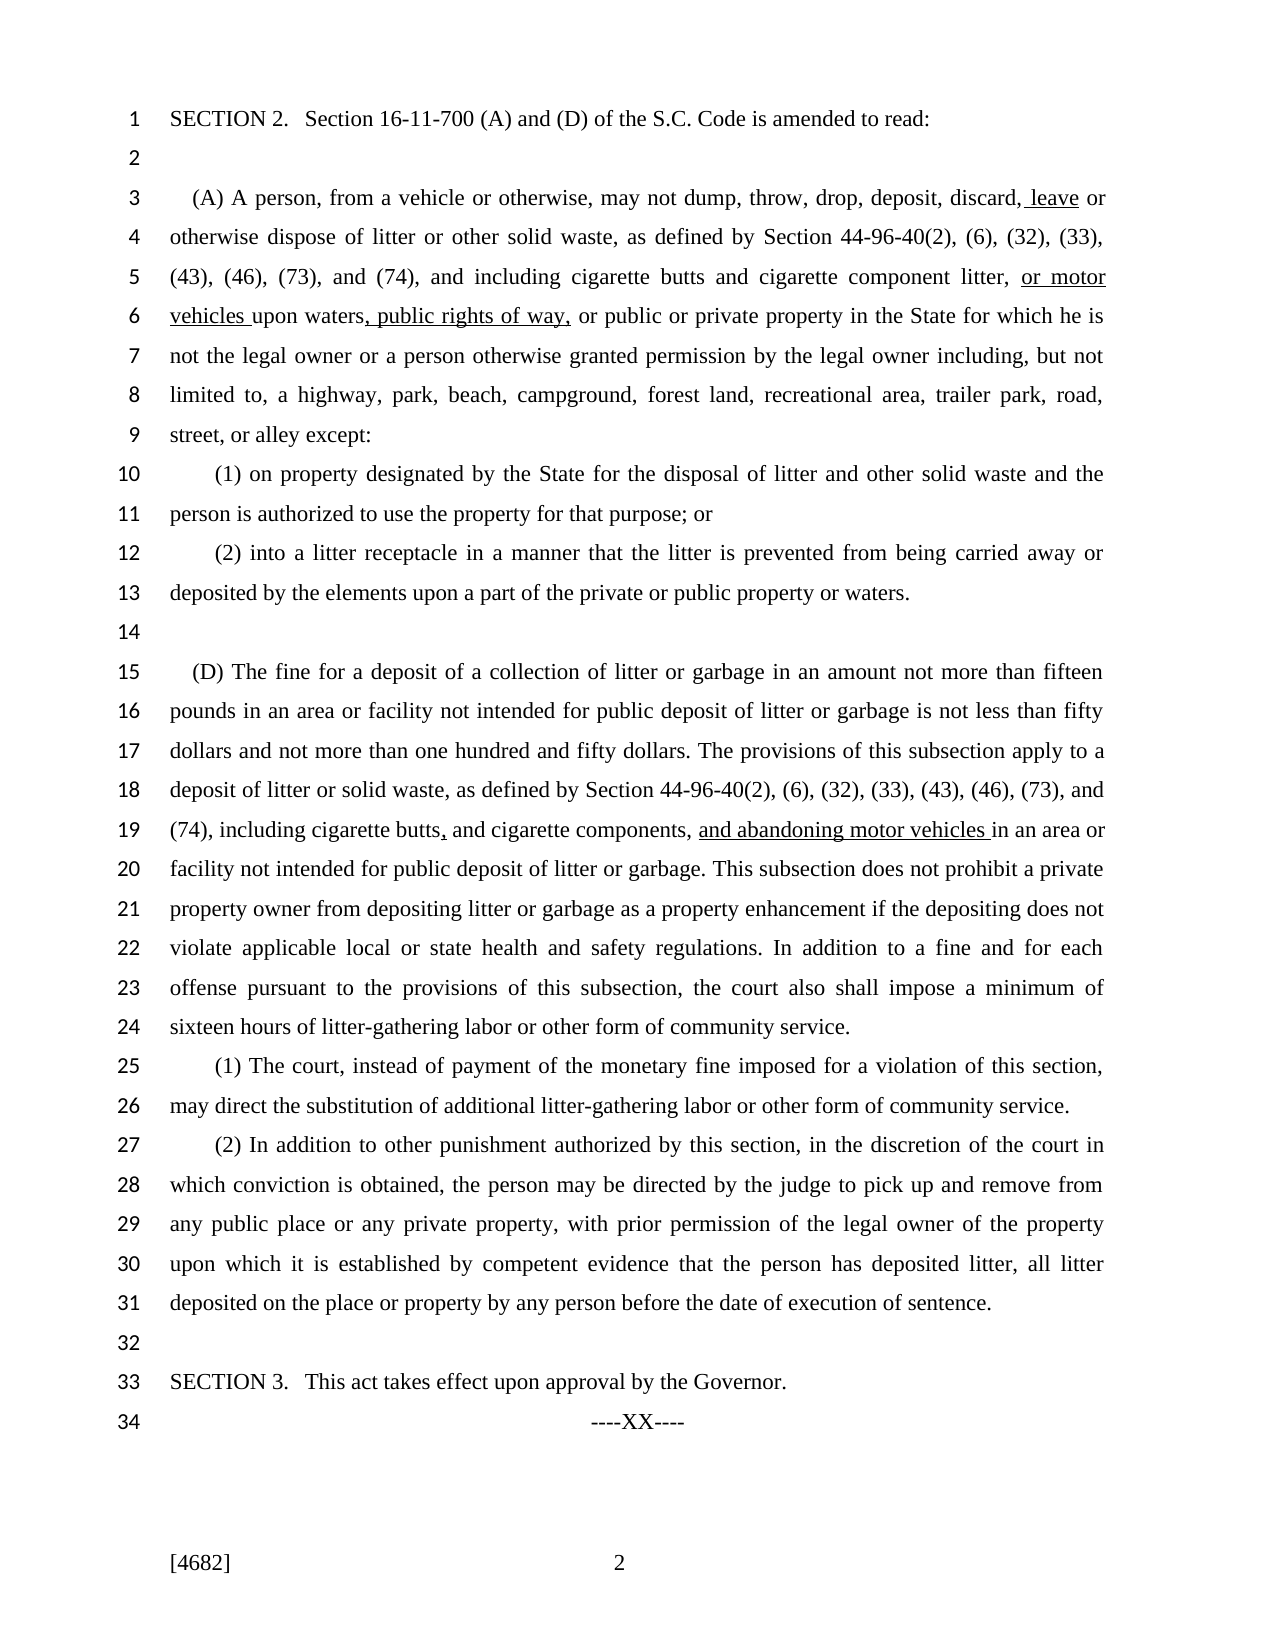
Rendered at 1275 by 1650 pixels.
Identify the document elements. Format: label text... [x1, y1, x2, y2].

text (1) on property designated by the State for the disposal of litter and other solid waste and the person is authorized to use the property for that purpose; or [169, 460, 1106, 526]
text (2) into a litter receptacle in a manner that the litter is prevented from being carried away or deposited by the elements upon a part of the private or public property or waters. [169, 539, 1106, 605]
text (1) The court, instead of payment of the monetary fine imposed for a violation of this section, may direct the substitution of additional litter-gathering labor or other form of community service. [169, 1052, 1106, 1118]
text (D) The fine for a deposit of a collection of litter or garbage in an amount not more than fifteen pounds in an area or facility not intended for public deposit of litter or garbage is not less than fifty dollars and not more than one hundred and fifty dollars. The provisions of this subsection apply to a deposit of litter or solid waste, as defined by Section 44-96-40(2), (6), (32), (33), (43), (46), (73), and (74), including cigarette butts, and cigarette components, and abandoning motor vehicles in an area or facility not intended for public deposit of litter or garbage. This subsection does not prohibit a private property owner from depositing litter or garbage as a property enhancement if the depositing does not violate applicable local or state health and safety regulations. In addition to a fine and for each offense pursuant to the provisions of this subsection, the court also shall impose a minimum of sixteen hours of litter-gathering labor or other form of community service. [169, 658, 1106, 1039]
text SECTION 3. This act takes effect upon approval by the Governor. [169, 1368, 1106, 1395]
text (A) A person, from a vehicle or otherwise, may not dump, throw, drop, deposit, discard, leave or otherwise dispose of litter or other solid waste, as defined by Section 44-96-40(2), (6), (32), (33), (43), (46), (73), and (74), and including cigarette butts and cigarette component litter, or motor vehicles upon waters, public rights of way, or public or private property in the State for which he is not the legal owner or a person otherwise granted permission by the legal owner including, but not limited to, a highway, park, beach, campground, forest land, recreational area, trailer park, road, street, or alley except: [169, 184, 1106, 447]
text SECTION 2. Section 16-11-700 (A) and (D) of the S.C. Code is amended to read: [169, 105, 1106, 131]
text (2) In addition to other punishment authorized by this section, in the discretion of the court in which conviction is obtained, the person may be directed by the judge to pick up and remove from any public place or any private property, with prior permission of the legal owner of the property upon which it is established by competent evidence that the person has deposited litter, all litter deposited on the place or property by any person before the date of execution of sentence. [169, 1131, 1106, 1316]
text ----XX---- [169, 1408, 1106, 1434]
